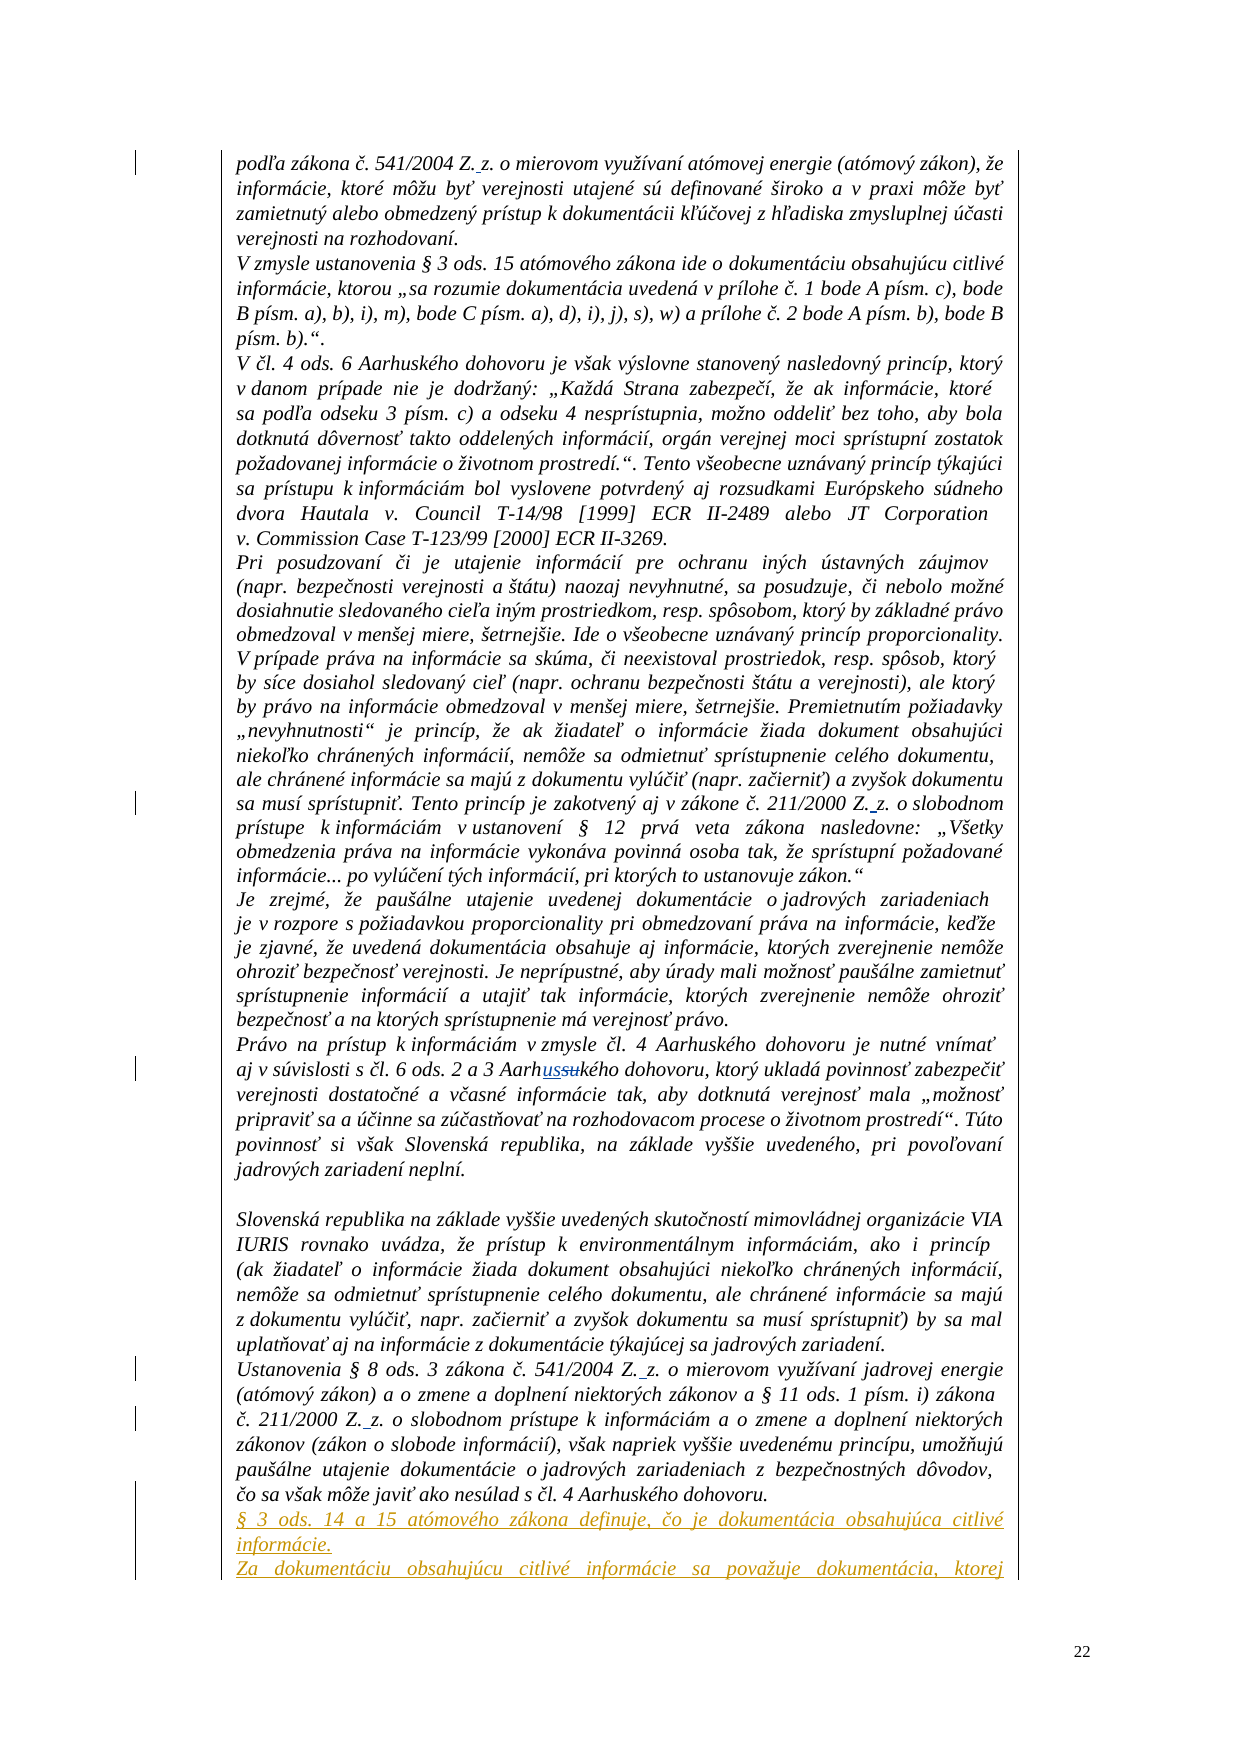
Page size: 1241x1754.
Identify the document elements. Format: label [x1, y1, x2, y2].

table_cell [222, 150, 1018, 1580]
